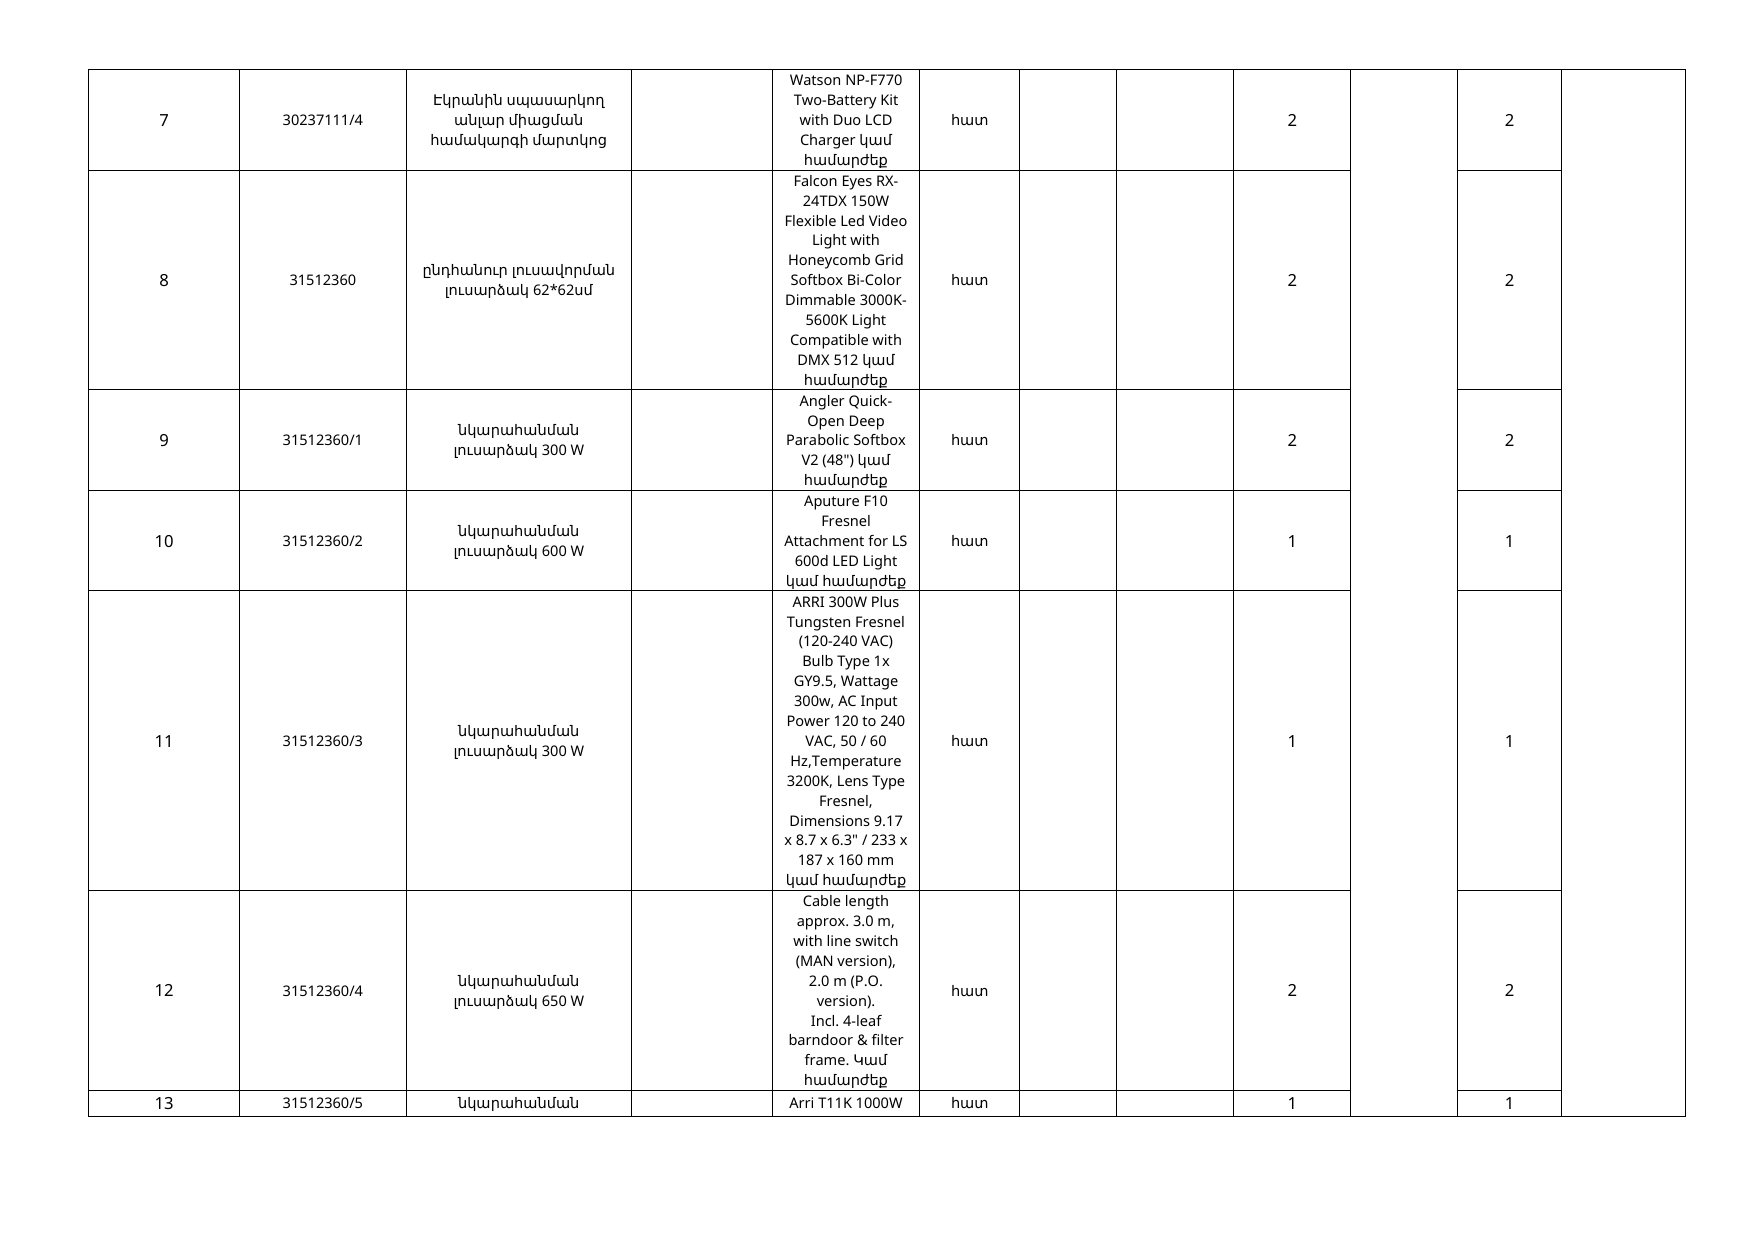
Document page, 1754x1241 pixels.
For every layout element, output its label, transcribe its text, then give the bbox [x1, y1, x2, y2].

table_cell [632, 1091, 772, 1116]
table_cell 1 [1458, 491, 1561, 590]
table_cell 10 [89, 491, 239, 590]
table_cell ARRI 300W Plus Tungsten Fresnel (120-240 VAC) Bulb Type 1x GY9.5, Wattage 300w, AC Input Power 120 to 240 VAC, 50 / 60 Hz,Temperature 3200K, Lens Type Fresnel, Dimensions 9.17 x 8.7 x 6.3" / 233 x 187 x 160 mm կամ համարժեք [773, 591, 919, 890]
table_cell Aputure F10 Fresnel Attachment for LS 600d LED Light կամ համարժեք [773, 491, 919, 590]
table_cell 2 [1234, 891, 1350, 1090]
table_cell Watson NP-F770 Two-Battery Kit with Duo LCD Charger կամ համարժեք [773, 70, 919, 169]
table_cell 11 [89, 591, 239, 890]
table_cell 1 [1234, 491, 1350, 590]
table_cell նկարահանման լուսարձակ 650 W [407, 891, 631, 1090]
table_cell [407, 1091, 631, 1116]
table_cell [1020, 390, 1116, 490]
table_cell 2 [1234, 171, 1350, 389]
table_cell Cable length approx. 3.0 m, with line switch (MAN version), 2.0 m (P.O. version). Incl. 4-leaf barndoor & filter frame. Կամ համարժեք [773, 891, 919, 1090]
table_cell Falcon Eyes RX-24TDX 150W Flexible Led Video Light with Honeycomb Grid Softbox Bi-Color Dimmable 3000K-5600K Light Compatible with DMX 512 կամ համարժեք [773, 171, 919, 389]
table_cell նկարահանման լուսարձակ 300 W [407, 390, 631, 490]
table_cell 31512360/2 [240, 491, 406, 590]
table_cell հատ [920, 390, 1019, 490]
table_cell 1 [1458, 1091, 1561, 1116]
table_cell [1117, 491, 1233, 590]
table_cell [632, 171, 772, 389]
table_cell 12 [89, 891, 239, 1090]
table_cell 8 [89, 171, 239, 389]
table_cell [1117, 171, 1233, 389]
table_cell 13 [89, 1091, 239, 1116]
table_cell 7 [89, 70, 239, 169]
table_cell 1 [1234, 1091, 1350, 1116]
table_cell [1117, 591, 1233, 890]
table_cell 1 [1458, 591, 1561, 890]
table_cell հատ [920, 891, 1019, 1090]
table_cell 31512360/3 [240, 591, 406, 890]
table_cell 2 [1458, 891, 1561, 1090]
table_cell 2 [1458, 70, 1561, 169]
table_cell 9 [89, 390, 239, 490]
table_cell հատ [920, 70, 1019, 169]
table_cell 31512360/1 [240, 390, 406, 490]
table_cell հատ [920, 1091, 1019, 1116]
table_cell [632, 70, 772, 169]
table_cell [773, 1091, 919, 1116]
table_cell [632, 891, 772, 1090]
table_cell 2 [1458, 390, 1561, 490]
table_cell 30237111/4 [240, 70, 406, 169]
table_cell 31512360/4 [240, 891, 406, 1090]
table_cell [1020, 591, 1116, 890]
table_cell 31512360 [240, 171, 406, 389]
table_cell 1 [1234, 591, 1350, 890]
table_cell ընդհանուր լուսավորման լուսարձակ 62*62սմ [407, 171, 631, 389]
table_cell նկարահանման լուսարձակ 600 W [407, 491, 631, 590]
table_cell [1117, 1091, 1233, 1116]
table_cell նկարահանման լուսարձակ 300 W [407, 591, 631, 890]
table_cell հատ [920, 171, 1019, 389]
table_cell հատ [920, 591, 1019, 890]
table_cell [1020, 891, 1116, 1090]
table_cell [1117, 70, 1233, 169]
table_cell [1020, 1091, 1116, 1116]
table_cell 2 [1458, 171, 1561, 389]
table_cell [1117, 390, 1233, 490]
table_cell 2 [1234, 390, 1350, 490]
table_cell [1020, 171, 1116, 389]
table_cell Angler Quick-Open Deep Parabolic Softbox V2 (48") կամ համարժեք [773, 390, 919, 490]
table_cell Էկրանին սպասարկող անլար միացման համակարգի մարտկոց [407, 70, 631, 169]
table_cell [1020, 491, 1116, 590]
table_cell [632, 390, 772, 490]
table_cell 31512360/5 [240, 1091, 406, 1116]
table_cell [1020, 70, 1116, 169]
table_cell [632, 591, 772, 890]
table_cell հատ [920, 491, 1019, 590]
table_cell [1117, 891, 1233, 1090]
table_cell [632, 491, 772, 590]
table_cell 2 [1234, 70, 1350, 169]
